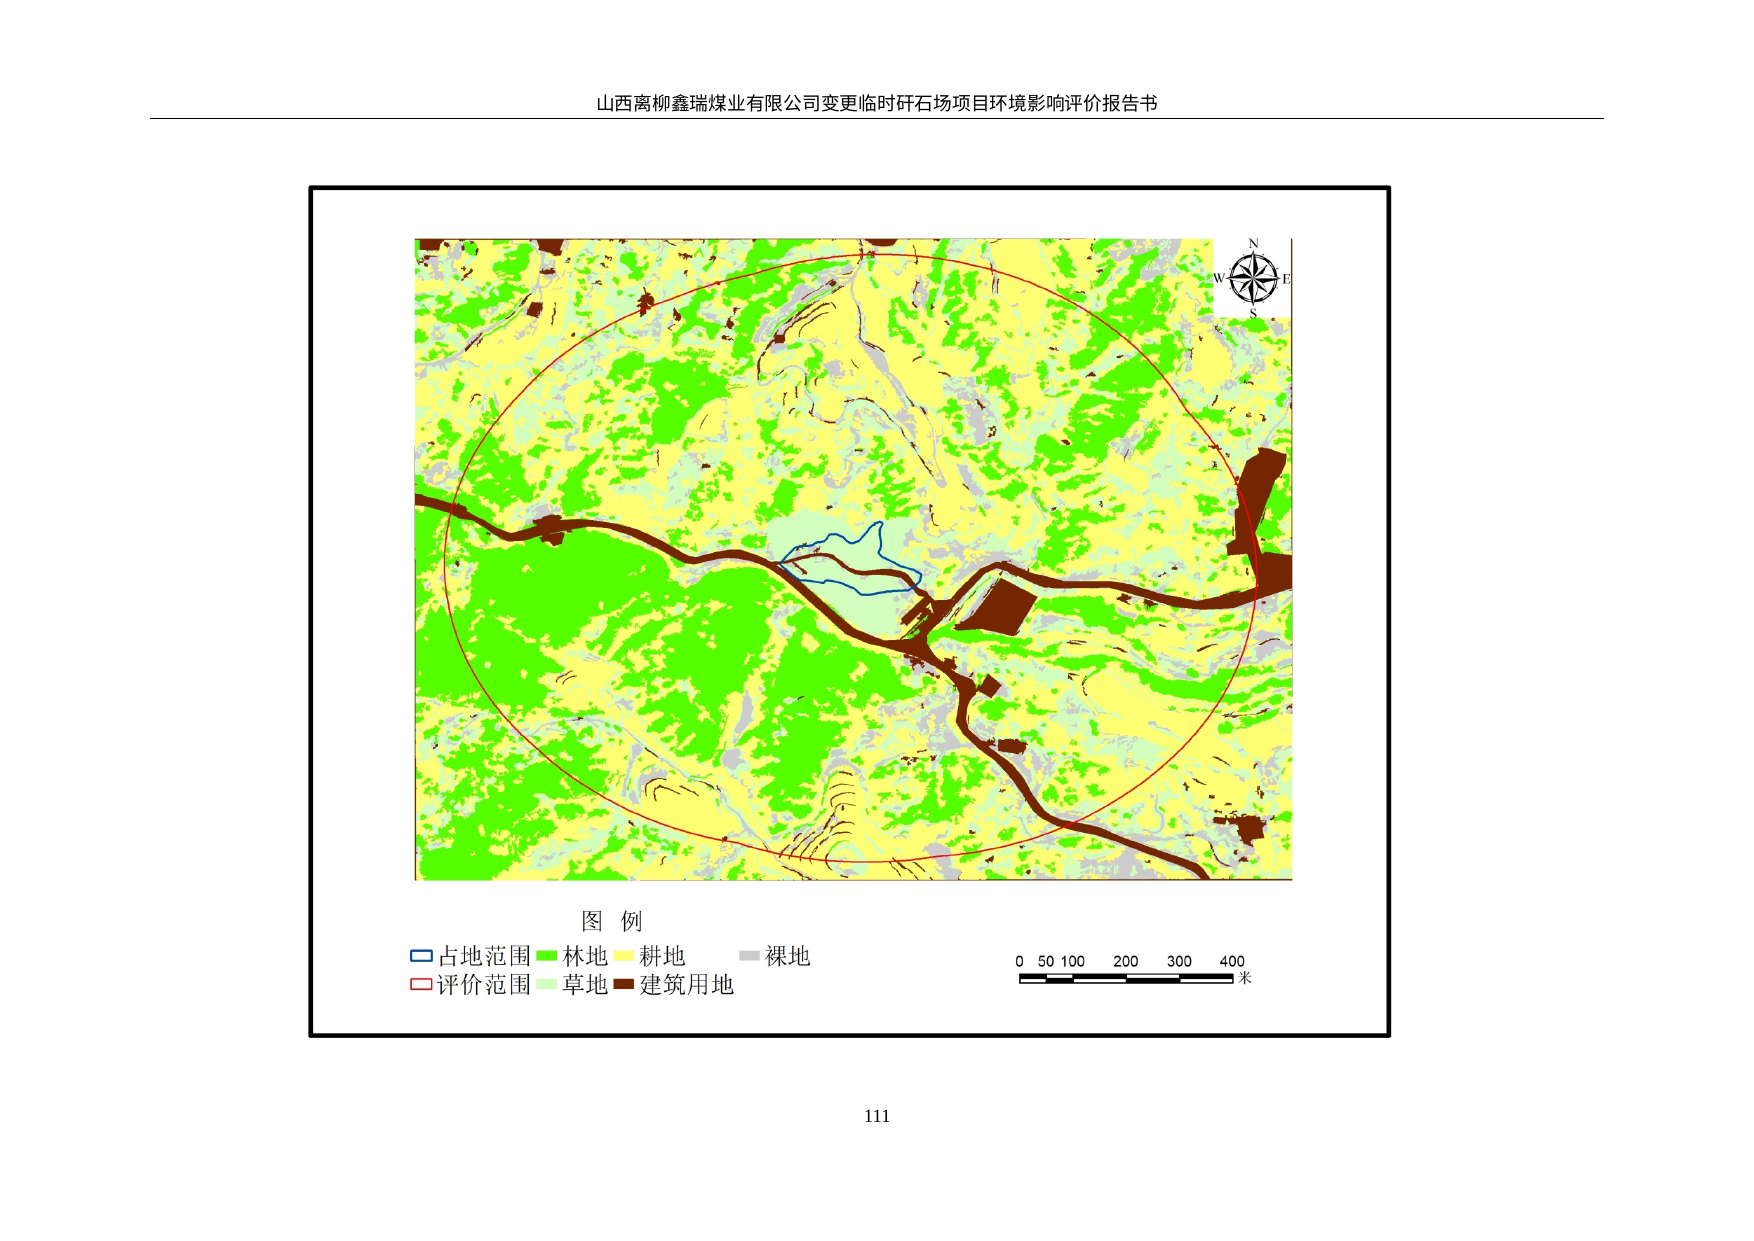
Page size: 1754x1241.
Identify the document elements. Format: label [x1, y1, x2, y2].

picture [256, 178, 1447, 1042]
